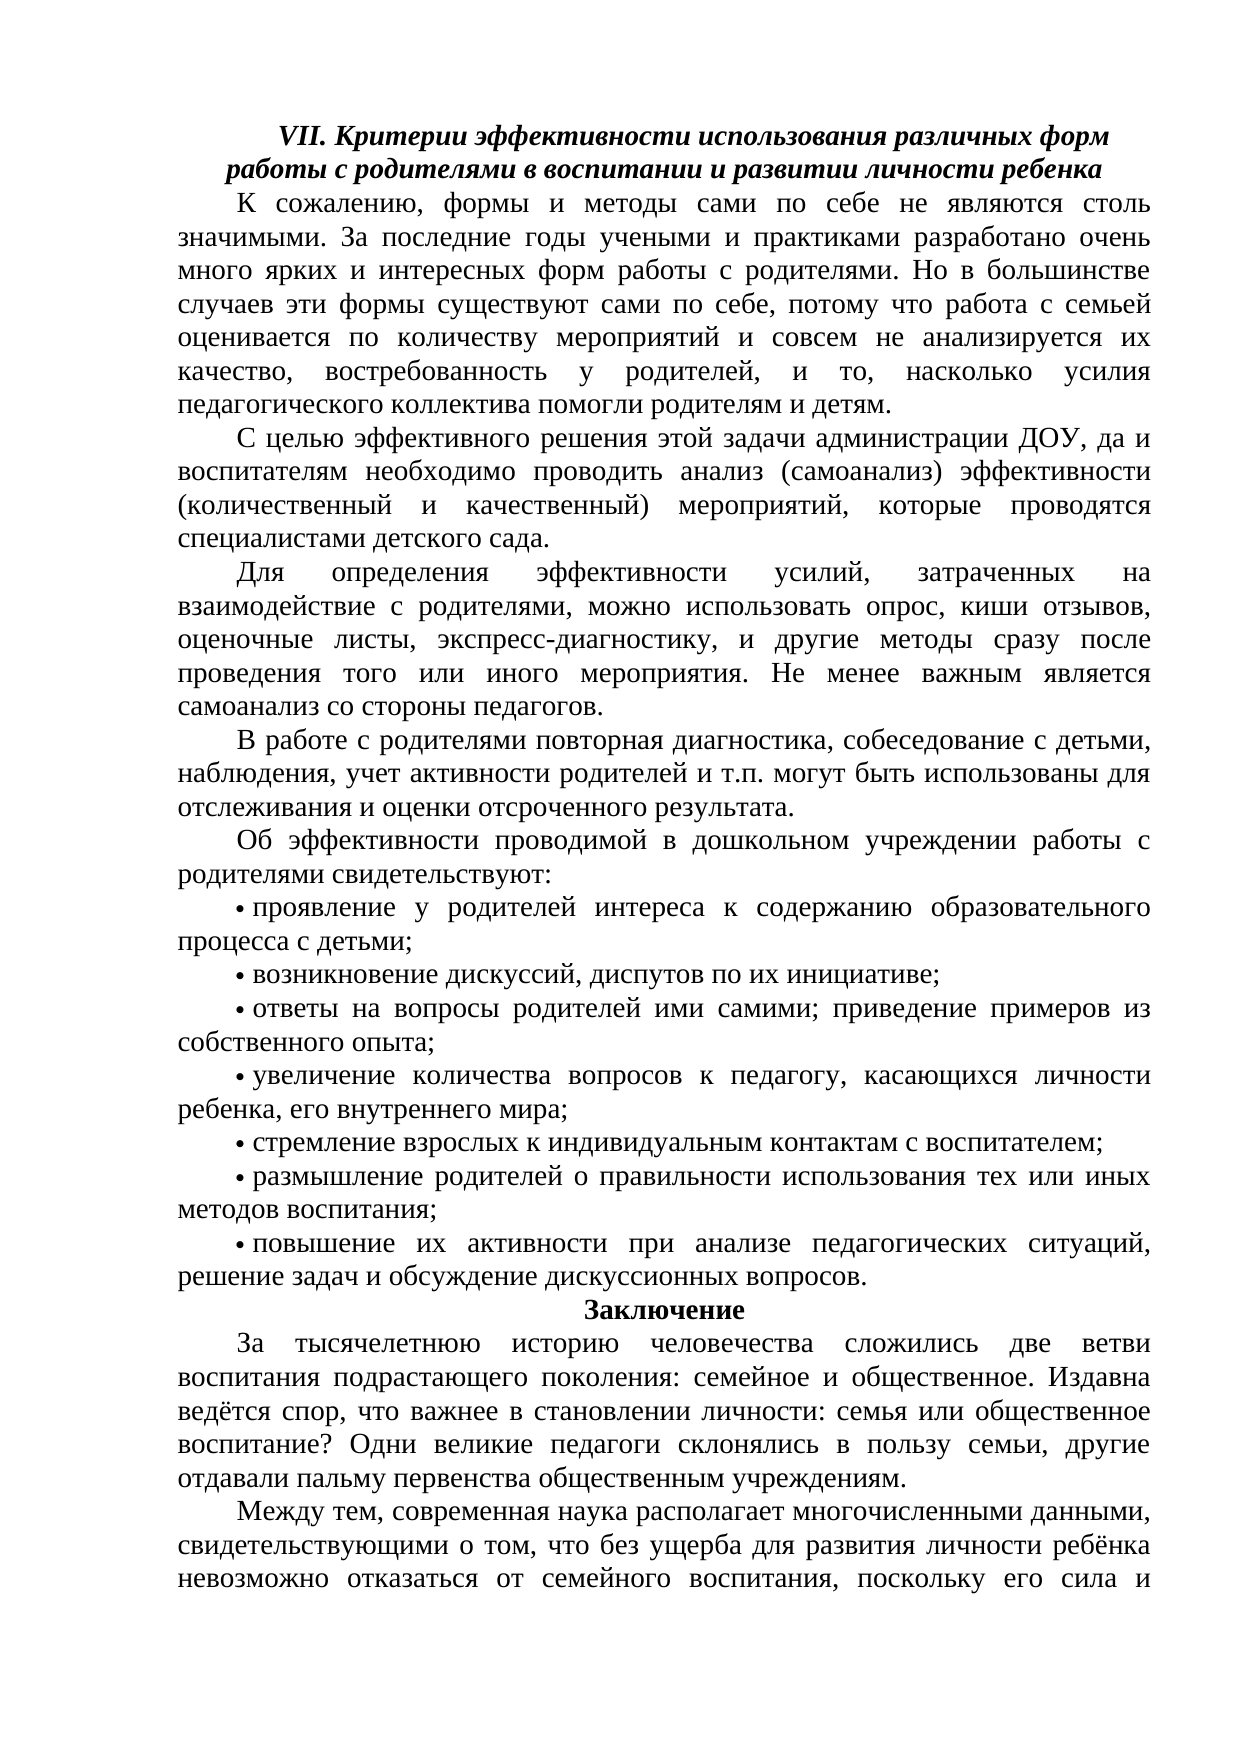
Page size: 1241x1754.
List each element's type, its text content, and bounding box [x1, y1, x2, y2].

list увеличение количества вопросов к педагогу, касающихся личности ребенка, его внутреннего мира; [177, 1057, 1152, 1124]
text За тысячелетнюю историю человечества сложились две ветви воспитания подрастающего поколения: семейное и общественное. Издавна ведётся спор, что важнее в становлении личности: семья или общественное воспитание? Одни великие педагоги склонялись в пользу семьи, другие отдавали пальму первенства общественным учреждениям. [177, 1326, 1152, 1493]
text VII. Критерии эффективности использования различных форм работы с родителями в воспитании и развитии личности ребенка [177, 118, 1152, 185]
text Об эффективности проводимой в дошкольном учреждении работы с родителями свидетельствуют: [177, 822, 1152, 889]
text В работе с родителями повторная диагностика, собеседование с детьми, наблюдения, учет активности родителей и т.п. могут быть использованы для отслеживания и оценки отсроченного результата. [177, 722, 1152, 822]
text Заключение [177, 1292, 1152, 1326]
list размышление родителей о правильности использования тех или иных методов воспитания; [177, 1158, 1152, 1225]
text К сожалению, формы и методы сами по себе не являются столь значимыми. За последние годы учеными и практиками разработано очень много ярких и интересных форм работы с родителями. Но в большинстве случаев эти формы существуют сами по себе, потому что работа с семьей оценивается по количеству мероприятий и совсем не анализируется их качество, востребованность у родителей, и то, насколько усилия педагогического коллектива помогли родителям и детям. [177, 185, 1152, 420]
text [177, 1493, 1152, 1594]
list повышение их активности при анализе педагогических ситуаций, решение задач и обсуждение дискуссионных вопросов. [177, 1225, 1152, 1292]
list проявление у родителей интереса к содержанию образовательного процесса с детьми; [177, 889, 1152, 957]
list ответы на вопросы родителей ими самими; приведение примеров из собственного опыта; [177, 990, 1152, 1057]
list стремление взрослых к индивидуальным контактам с воспитателем; [177, 1124, 1152, 1158]
list возникновение дискуссий, диспутов по их инициативе; [177, 957, 1152, 990]
text С целью эффективного решения этой задачи администрации ДОУ, да и воспитателям необходимо проводить анализ (самоанализ) эффективности (количественный и качественный) мероприятий, которые проводятся специалистами детского сада. [177, 420, 1152, 554]
text Для определения эффективности усилий, затраченных на взаимодействие с родителями, можно использовать опрос, киши отзывов, оценочные листы, экспресс-диагностику, и другие методы сразу после проведения того или иного мероприятия. Не менее важным является самоанализ со стороны педагогов. [177, 554, 1152, 722]
